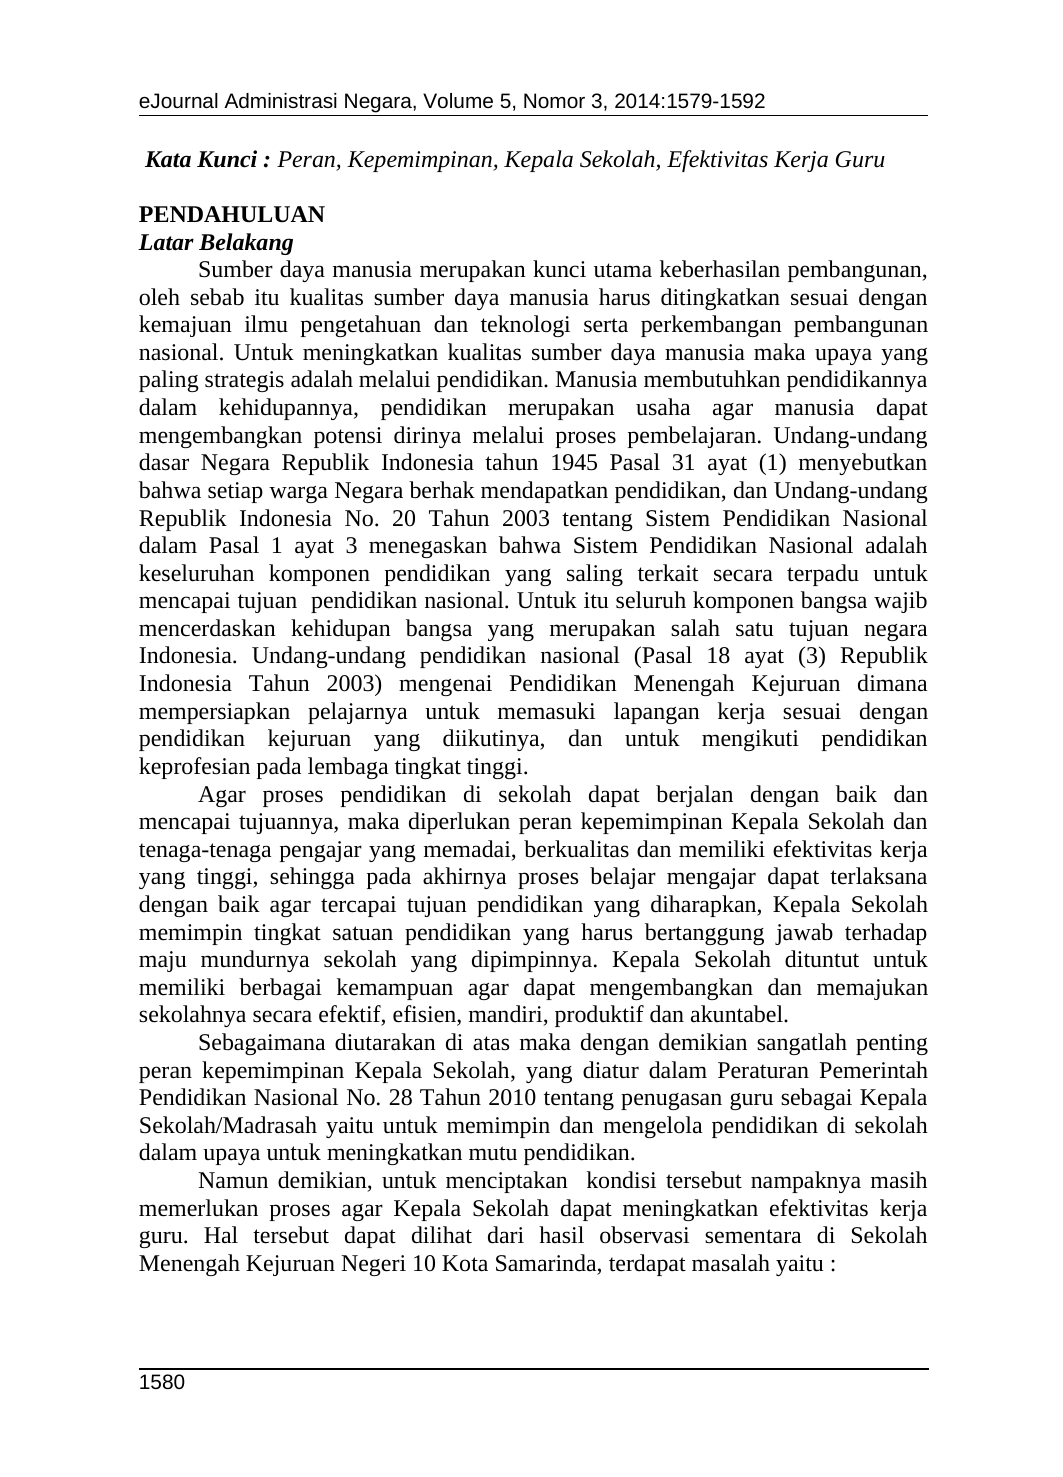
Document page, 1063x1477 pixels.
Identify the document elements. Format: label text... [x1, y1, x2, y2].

text Agar proses pendidikan di sekolah dapat berjalan dengan baik dan mencapai tujuannya, maka diperlukan peran kepemimpinan Kepala Sekolah dan tenaga-tenaga pengajar yang memadai, berkualitas dan memiliki efektivitas kerja yang tinggi, sehingga pada akhirnya proses belajar mengajar dapat terlaksana dengan baik agar tercapai tujuan pendidikan yang diharapkan, Kepala Sekolah memimpin tingkat satuan pendidikan yang harus bertanggung jawab terhadap maju mundurnya sekolah yang dipimpinnya. Kepala Sekolah dituntut untuk memiliki berbagai kemampuan agar dapat mengembangkan dan memajukan sekolahnya secara efektif, efisien, mandiri, produktif dan akuntabel. [139, 779, 929, 1028]
text Sumber daya manusia merupakan kunci utama keberhasilan pembangunan, oleh sebab itu kualitas sumber daya manusia harus ditingkatkan sesuai dengan kemajuan ilmu pengetahuan dan teknologi serta perkembangan pembangunan nasional. Untuk meningkatkan kualitas sumber daya manusia maka upaya yang paling strategis adalah melalui pendidikan. Manusia membutuhkan pendidikannya dalam kehidupannya, pendidikan merupakan usaha agar manusia dapat mengembangkan potensi dirinya melalui proses pembelajaran. Undang-undang dasar Negara Republik Indonesia tahun 1945 Pasal 31 ayat (1) menyebutkan bahwa setiap warga Negara berhak mendapatkan pendidikan, dan Undang-undang Republik Indonesia No. 20 Tahun 2003 tentang Sistem Pendidikan Nasional dalam Pasal 1 ayat 3 menegaskan bahwa Sistem Pendidikan Nasional adalah keseluruhan komponen pendidikan yang saling terkait secara terpadu untuk mencapai tujuan pendidikan nasional. Untuk itu seluruh komponen bangsa wajib mencerdaskan kehidupan bangsa yang merupakan salah satu tujuan negara Indonesia. Undang-undang pendidikan nasional (Pasal 18 ayat (3) Republik Indonesia Tahun 2003) mengenai Pendidikan Menengah Kejuruan dimana mempersiapkan pelajarnya untuk memasuki lapangan kerja sesuai dengan pendidikan kejuruan yang diikutinya, dan untuk mengikuti pendidikan keprofesian pada lembaga tingkat tinggi. [139, 255, 929, 779]
text PENDAHULUAN [139, 200, 929, 227]
text Latar Belakang [139, 227, 929, 255]
list Sebagaimana diutarakan di atas maka dengan demikian sangatlah penting peran kepemimpinan Kepala Sekolah, yang diatur dalam Peraturan Pemerintah Pendidikan Nasional No. 28 Tahun 2010 tentang penugasan guru sebagai Kepala Sekolah/Madrasah yaitu untuk memimpin dan mengelola pendidikan di sekolah dalam upaya untuk meningkatkan mutu pendidikan. [139, 1028, 929, 1166]
text Kata Kunci : Peran, Kepemimpinan, Kepala Sekolah, Efektivitas Kerja Guru [139, 145, 929, 172]
list Namun demikian, untuk menciptakan kondisi tersebut nampaknya masih memerlukan proses agar Kepala Sekolah dapat meningkatkan efektivitas kerja guru. Hal tersebut dapat dilihat dari hasil observasi sementara di Sekolah Menengah Kejuruan Negeri 10 Kota Samarinda, terdapat masalah yaitu : [139, 1166, 929, 1276]
